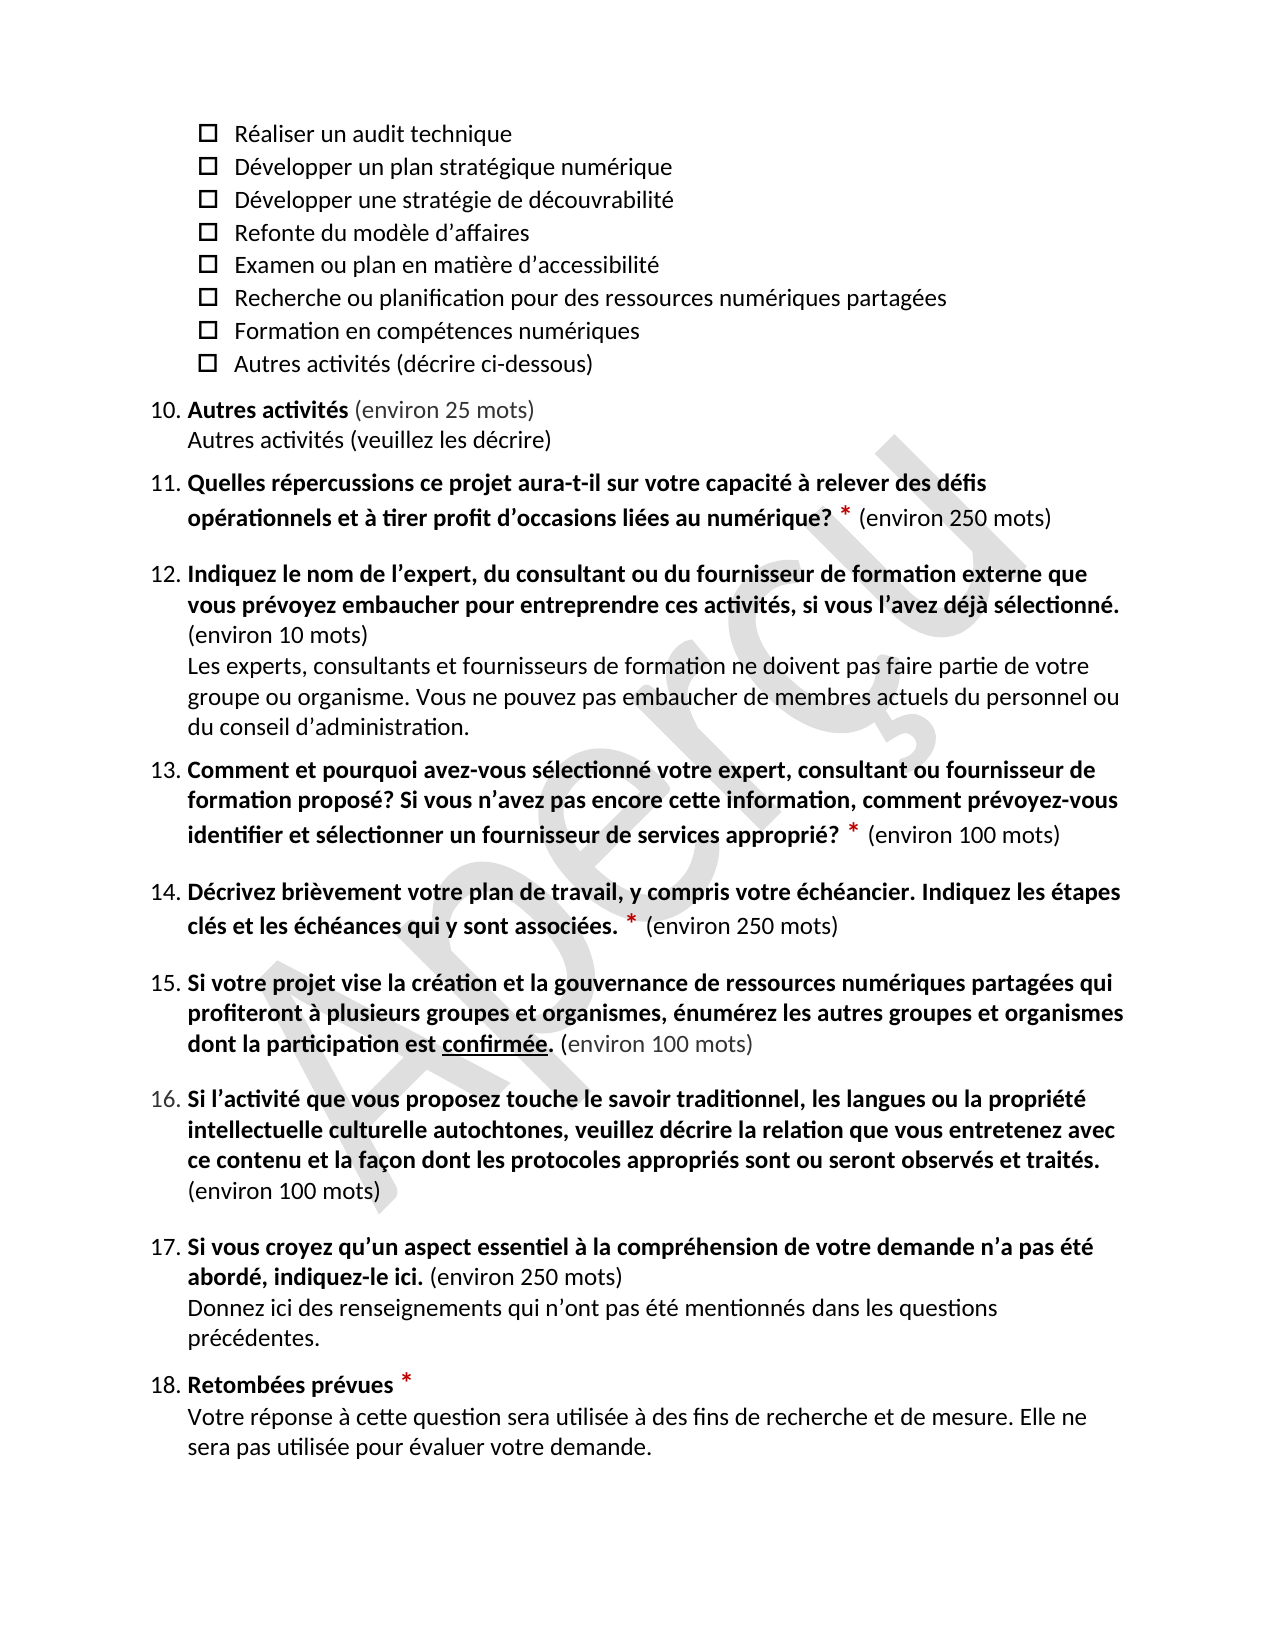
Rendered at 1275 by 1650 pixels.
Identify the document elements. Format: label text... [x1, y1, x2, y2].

list Réaliser un audit technique [197, 118, 1125, 148]
list Quelles répercussions ce projet aura-t-il sur votre capacité à relever des défis opérationnels et à tirer profit d’occasions liées au numérique? * (environ 250 mots) [150, 467, 1125, 533]
text Votre réponse à cette question sera utilisée à des fins de recherche et de mesure. Elle ne sera pas utilisée pour évaluer votre demande. [187, 1401, 1125, 1462]
text Autres activités (veuillez les décrire) [187, 424, 1125, 455]
list Examen ou plan en matière d’accessibilité [197, 250, 1125, 280]
text Les experts, consultants et fournisseurs de formation ne doivent pas faire partie de votre groupe ou organisme. Vous ne pouvez pas embaucher de membres actuels du personnel ou du conseil d’administration. [187, 650, 1125, 742]
list Autres activités (décrire ci-dessous) [196, 348, 1125, 379]
list Refonte du modèle d’affaires [197, 217, 1125, 247]
list Si l’activité que vous proposez touche le savoir traditionnel, les langues ou la propriété intellectuelle culturelle autochtones, veuillez décrire la relation que vous entretenez avec ce contenu et la façon dont les protocoles appropriés sont ou seront observés et traités. (environ 100 mots) [150, 1083, 1125, 1206]
list Développer une stratégie de découvrabilité [197, 184, 1125, 214]
list Décrivez brièvement votre plan de travail, y compris votre échéancier. Indiquez les étapes clés et les échéances qui y sont associées. * (environ 250 mots) [150, 876, 1125, 942]
list Recherche ou planification pour des ressources numériques partagées [197, 283, 1125, 313]
list Retombées prévues * [150, 1365, 1125, 1401]
list Comment et pourquoi avez-vous sélectionné votre expert, consultant ou fournisseur de formation proposé? Si vous n’avez pas encore cette information, comment prévoyez-vous identifier et sélectionner un fournisseur de services approprié? * (environ 100 mots) [150, 754, 1125, 851]
list Si vous croyez qu’un aspect essentiel à la compréhension de votre demande n’a pas été abordé, indiquez-le ici. (environ 250 mots) [150, 1231, 1125, 1292]
list Formation en compétences numériques [197, 316, 1125, 346]
list Indiquez le nom de l’expert, du consultant ou du fournisseur de formation externe que vous prévoyez embaucher pour entreprendre ces activités, si vous l’avez déjà sélectionné. (environ 10 mots) [150, 558, 1125, 650]
list Autres activités (environ 25 mots) [150, 394, 1125, 424]
list Si votre projet vise la création et la gouvernance de ressources numériques partagées qui profiteront à plusieurs groupes et organismes, énumérez les autres groupes et organismes dont la participation est confirmée. (environ 100 mots) [150, 967, 1125, 1058]
text Donnez ici des renseignements qui n’ont pas été mentionnés dans les questions précédentes. [187, 1292, 1125, 1353]
list Développer un plan stratégique numérique [197, 151, 1125, 181]
